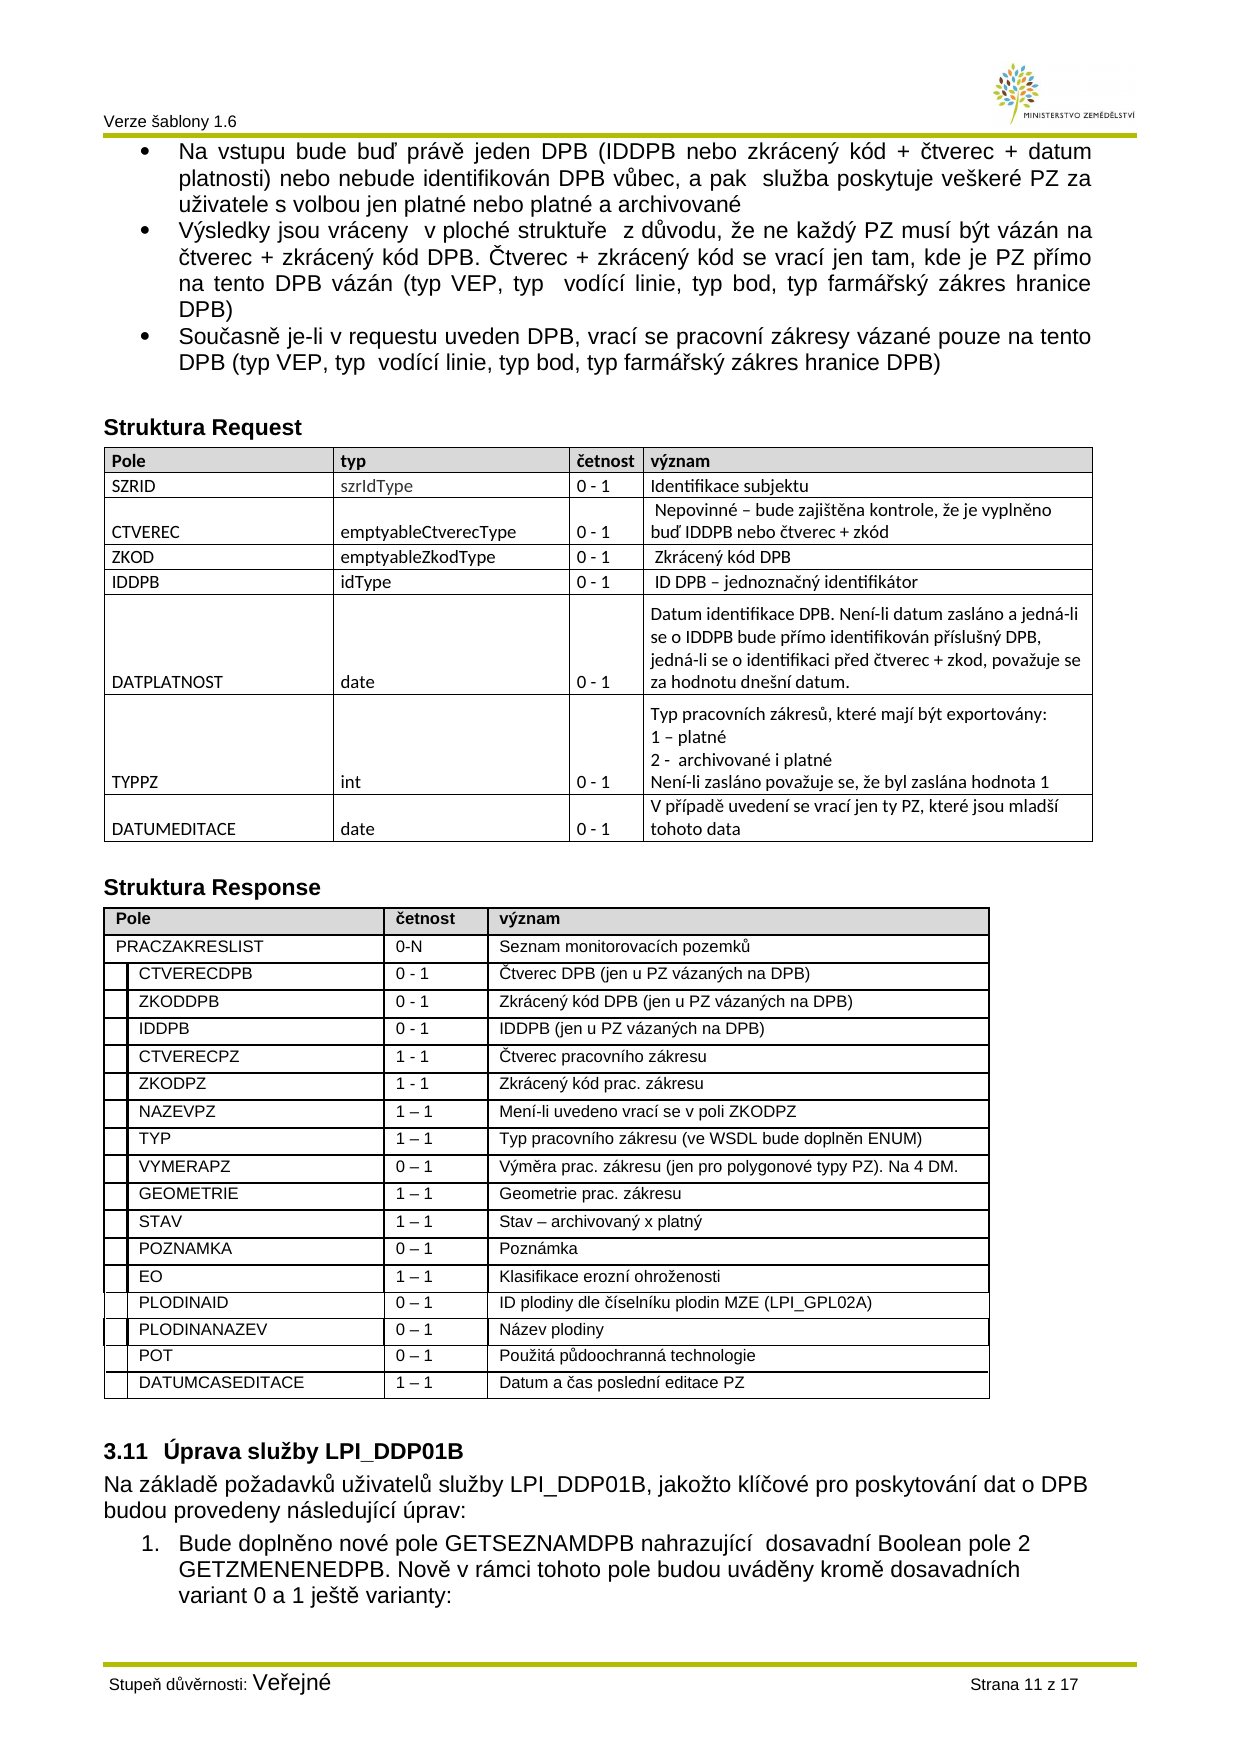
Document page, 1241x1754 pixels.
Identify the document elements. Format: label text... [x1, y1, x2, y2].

table_cell Seznam monitorovacích pozemků [489, 936, 988, 962]
table_cell 0 - 1 [570, 473, 643, 497]
table_cell date [334, 595, 569, 694]
table_cell 1 – 1 [385, 1184, 487, 1209]
table_cell IDDPB [105, 570, 333, 594]
table_cell POZNAMKA [129, 1239, 383, 1264]
table_cell 1 - 1 [385, 1074, 487, 1099]
table_cell CTVERECPZ [129, 1046, 383, 1072]
text Na základě požadavků uživatelů služby LPI_DDP01B, jakožto klíčové pro poskytování dat o DPB budou provedeny následující úprav: [103, 1471, 1092, 1523]
subtitle Úprava služby LPI_DDP01B [103, 1438, 1092, 1464]
table_cell Geometrie prac. zákresu [489, 1184, 988, 1209]
table_cell DATUMCASEDITACE [128, 1373, 384, 1398]
table_cell VYMERAPZ [129, 1156, 383, 1182]
table_cell Mení-li uvedeno vrací se v poli ZKODPZ [489, 1101, 988, 1127]
table_cell 0 – 1 [385, 1239, 487, 1264]
table_cell TYP [129, 1129, 383, 1154]
table_cell Datum a čas poslední editace PZ [488, 1371, 989, 1398]
list Bude doplněno nové pole GETSEZNAMDPB nahrazující dosavadní Boolean pole 2 GETZMENENEDPB. Nově v rámci tohoto pole budou uváděny kromě dosavadních variant 0 a 1 ještě varianty: [141, 1529, 1092, 1608]
table_cell 0 – 1 [385, 1319, 487, 1345]
table_cell 0 – 1 [385, 1346, 487, 1371]
text Struktura Request [103, 414, 1092, 441]
table_cell 0 - 1 [385, 991, 487, 1017]
table_cell Typ pracovního zákresu (ve WSDL bude doplněn ENUM) [489, 1129, 988, 1154]
table_cell NAZEVPZ [129, 1101, 383, 1127]
table_cell int [334, 695, 569, 794]
table_cell DATUMEDITACE [105, 795, 333, 841]
table_cell 1 – 1 [385, 1373, 487, 1398]
table_cell Nepovinné – bude zajištěna kontrole, že je vyplněno buď IDDPB nebo čtverec + zkód [644, 498, 1092, 544]
table_cell [105, 1074, 126, 1099]
table_cell Zkrácený kód DPB (jen u PZ vázaných na DPB) [489, 991, 988, 1017]
picture [991, 59, 1137, 128]
table_cell [105, 1319, 126, 1345]
table_cell IDDPB (jen u PZ vázaných na DPB) [489, 1019, 988, 1044]
table_cell [105, 1019, 126, 1044]
table_cell ZKODPZ [129, 1074, 383, 1099]
table_cell PRACZAKRESLIST [105, 936, 383, 962]
table_header Pole [105, 448, 333, 472]
table_header Pole [105, 909, 383, 934]
table_cell emptyableZkodType [334, 545, 569, 569]
table_cell 0 - 1 [385, 964, 487, 989]
table_cell STAV [129, 1211, 383, 1237]
table_cell ID DPB – jednoznačný identifikátor [644, 570, 1092, 594]
table_cell POT [128, 1346, 384, 1371]
table_cell V případě uvedení se vrací jen ty PZ, které jsou mladší tohoto data [644, 795, 1092, 841]
table_cell GEOMETRIE [129, 1184, 383, 1209]
table_cell 0 - 1 [570, 498, 643, 544]
table_cell DATPLATNOST [105, 595, 333, 694]
table_cell Zkrácený kód prac. zákresu [489, 1074, 988, 1099]
table_cell [105, 991, 126, 1017]
table_cell Typ pracovních zákresů, které mají být exportovány: 1 – platné 2 - archivované i platné Není-li zasláno považuje se, že byl zaslána hodnota 1 [644, 695, 1092, 794]
table_cell Klasifikace erozní ohroženosti [489, 1266, 988, 1292]
table_cell CTVERECDPB [129, 964, 383, 989]
table_header význam [489, 909, 988, 934]
table_cell PLODINANAZEV [129, 1319, 383, 1345]
table_cell SZRID [105, 473, 333, 497]
table_cell TYPPZ [105, 695, 333, 794]
table_cell Čtverec pracovního zákresu [489, 1046, 988, 1072]
table_cell Zkrácený kód DPB [644, 545, 1092, 569]
table_cell ID plodiny dle číselníku plodin MZE (LPI_GPL02A) [488, 1293, 989, 1318]
table_header význam [644, 448, 1092, 472]
table_cell [105, 1239, 126, 1264]
table_cell EO [129, 1266, 383, 1292]
table_cell [105, 1156, 126, 1182]
table_cell PLODINAID [128, 1293, 384, 1318]
table_header četnost [570, 448, 643, 472]
table_header typ [334, 448, 569, 472]
table_cell 0 – 1 [385, 1156, 487, 1182]
list Současně je-li v requestu uveden DPB, vrací se pracovní zákresy vázané pouze na tento DPB (typ VEP, typ vodící linie, typ bod, typ farmářský zákres hranice DPB) [141, 323, 1092, 375]
table_cell 0 – 1 [385, 1293, 487, 1318]
table_cell Použitá půdoochranná technologie [488, 1346, 989, 1371]
table_cell date [334, 795, 569, 841]
list Na vstupu bude buď právě jeden DPB (IDDPB nebo zkrácený kód + čtverec + datum platnosti) nebo nebude identifikován DPB vůbec, a pak služba poskytuje veškeré PZ za uživatele s volbou jen platné nebo platné a archivované [141, 138, 1092, 217]
table_cell 1 – 1 [385, 1211, 487, 1237]
table_cell [105, 1211, 126, 1237]
table_cell Poznámka [489, 1239, 988, 1264]
table_cell emptyableCtverecType [334, 498, 569, 544]
table_cell 0 - 1 [385, 1019, 487, 1044]
table_cell [105, 1346, 127, 1371]
table_cell Stav – archivovaný x platný [489, 1211, 988, 1237]
table_cell 1 - 1 [385, 1046, 487, 1072]
table_cell 0 - 1 [570, 570, 643, 594]
table_cell IDDPB [129, 1019, 383, 1044]
table_cell ZKODDPB [129, 991, 383, 1017]
table_cell 1 – 1 [385, 1101, 487, 1127]
table_cell 0 - 1 [570, 545, 643, 569]
table_cell Čtverec DPB (jen u PZ vázaných na DPB) [489, 964, 988, 989]
table_cell 0 - 1 [570, 595, 643, 694]
table_cell [105, 1046, 126, 1072]
table_cell 0 - 1 [570, 695, 643, 794]
table_cell [105, 1293, 127, 1318]
table_cell Identifikace subjektu [644, 473, 1092, 497]
table_cell CTVEREC [105, 498, 333, 544]
table_cell szrIdType [334, 473, 569, 497]
table_cell [105, 1266, 126, 1292]
table_header četnost [385, 909, 487, 934]
table_cell idType [334, 570, 569, 594]
table_cell 1 – 1 [385, 1129, 487, 1154]
table_cell ZKOD [105, 545, 333, 569]
table_cell [105, 1184, 126, 1209]
table_cell [105, 1101, 126, 1127]
table_cell 0 - 1 [570, 795, 643, 841]
table_cell 1 – 1 [385, 1266, 487, 1292]
table_cell [105, 964, 126, 989]
table_cell [105, 1129, 126, 1154]
table_cell Výměra prac. zákresu (jen pro polygonové typy PZ). Na 4 DM. [489, 1156, 988, 1182]
table_cell [105, 1372, 127, 1398]
table_cell Datum identifikace DPB. Není-li datum zasláno a jedná-li se o IDDPB bude přímo identifikován příslušný DPB, jedná-li se o identifikaci před čtverec + zkod, považuje se za hodnotu dnešní datum. [644, 595, 1092, 694]
list Výsledky jsou vráceny v ploché struktuře z důvodu, že ne každý PZ musí být vázán na čtverec + zkrácený kód DPB. Čtverec + zkrácený kód se vrací jen tam, kde je PZ přímo na tento DPB vázán (typ VEP, typ vodící linie, typ bod, typ farmářský zákres hranice DPB) [141, 217, 1092, 323]
table_cell 0-N [385, 936, 487, 962]
text Struktura Response [103, 874, 1092, 901]
table_cell Název plodiny [489, 1319, 988, 1345]
